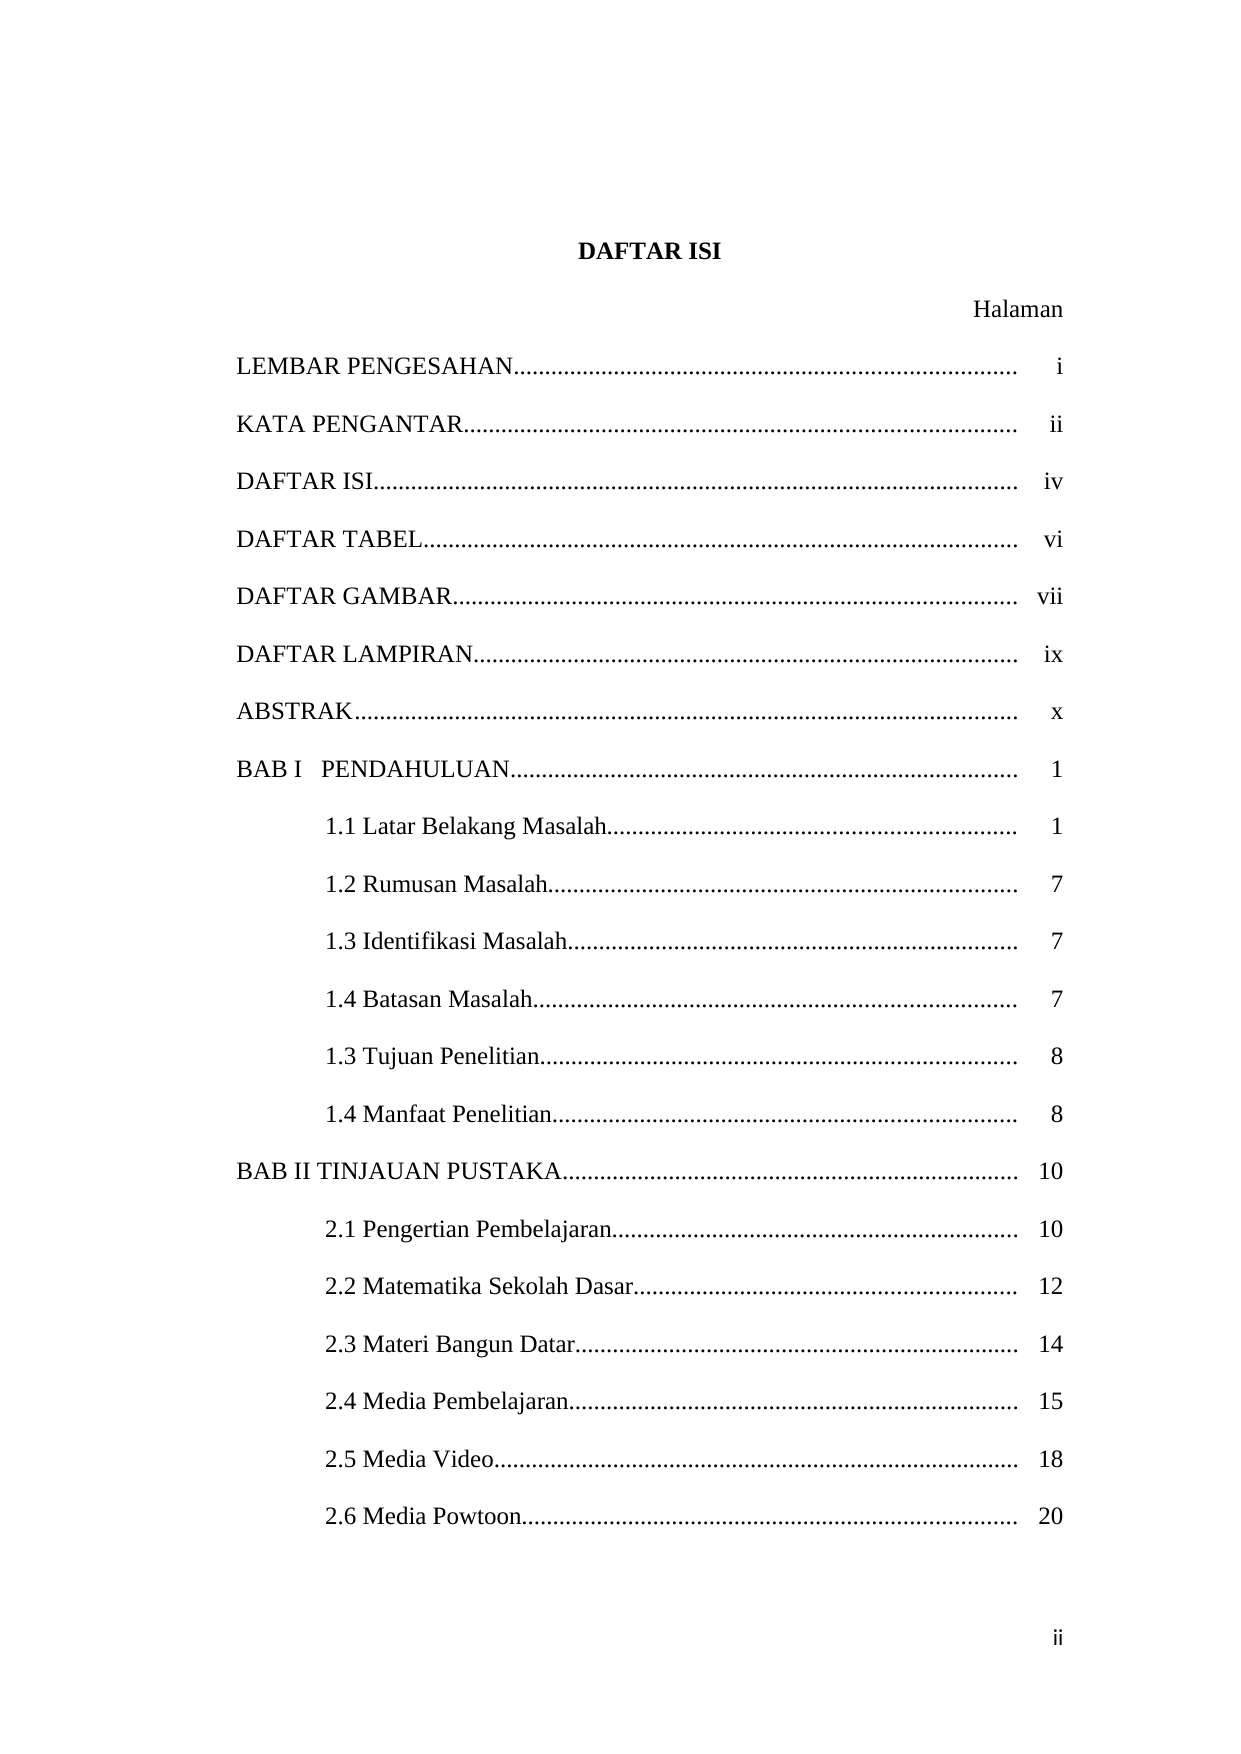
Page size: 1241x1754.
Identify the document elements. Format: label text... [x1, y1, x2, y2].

text 1.4 Batasan Masalah 7 [325, 984, 1063, 1012]
text LEMBAR PENGESAHAN i [236, 351, 1063, 380]
text 1.3 Tujuan Penelitian 8 [325, 1041, 1063, 1070]
text KATA PENGANTAR ii [236, 409, 1063, 437]
text 2.3 Materi Bangun Datar 14 [325, 1329, 1063, 1357]
text 1.4 Manfaat Penelitian 8 [325, 1099, 1063, 1127]
text 1.3 Identifikasi Masalah 7 [325, 926, 1063, 955]
text DAFTAR TABEL vi [236, 524, 1063, 552]
text DAFTAR LAMPIRAN ix [236, 639, 1063, 667]
text 2.1 Pengertian Pembelajaran 10 [325, 1214, 1063, 1242]
text BAB II TINJAUAN PUSTAKA 10 [236, 1156, 1063, 1185]
text DAFTAR ISI [236, 236, 1063, 265]
text 1.2 Rumusan Masalah 7 [325, 869, 1063, 897]
text 2.2 Matematika Sekolah Dasar 12 [325, 1271, 1063, 1300]
text DAFTAR ISI iv [236, 466, 1063, 495]
text ABSTRAK x [236, 696, 1063, 725]
text Halaman [236, 294, 1063, 322]
text 2.4 Media Pembelajaran 15 [325, 1386, 1063, 1415]
text DAFTAR GAMBAR vii [236, 581, 1063, 610]
text 2.6 Media Powtoon 20 [325, 1501, 1063, 1530]
text 1.1 Latar Belakang Masalah 1 [325, 811, 1063, 840]
text BAB I PENDAHULUAN 1 [236, 754, 1063, 782]
text 2.5 Media Video 18 [325, 1444, 1063, 1472]
